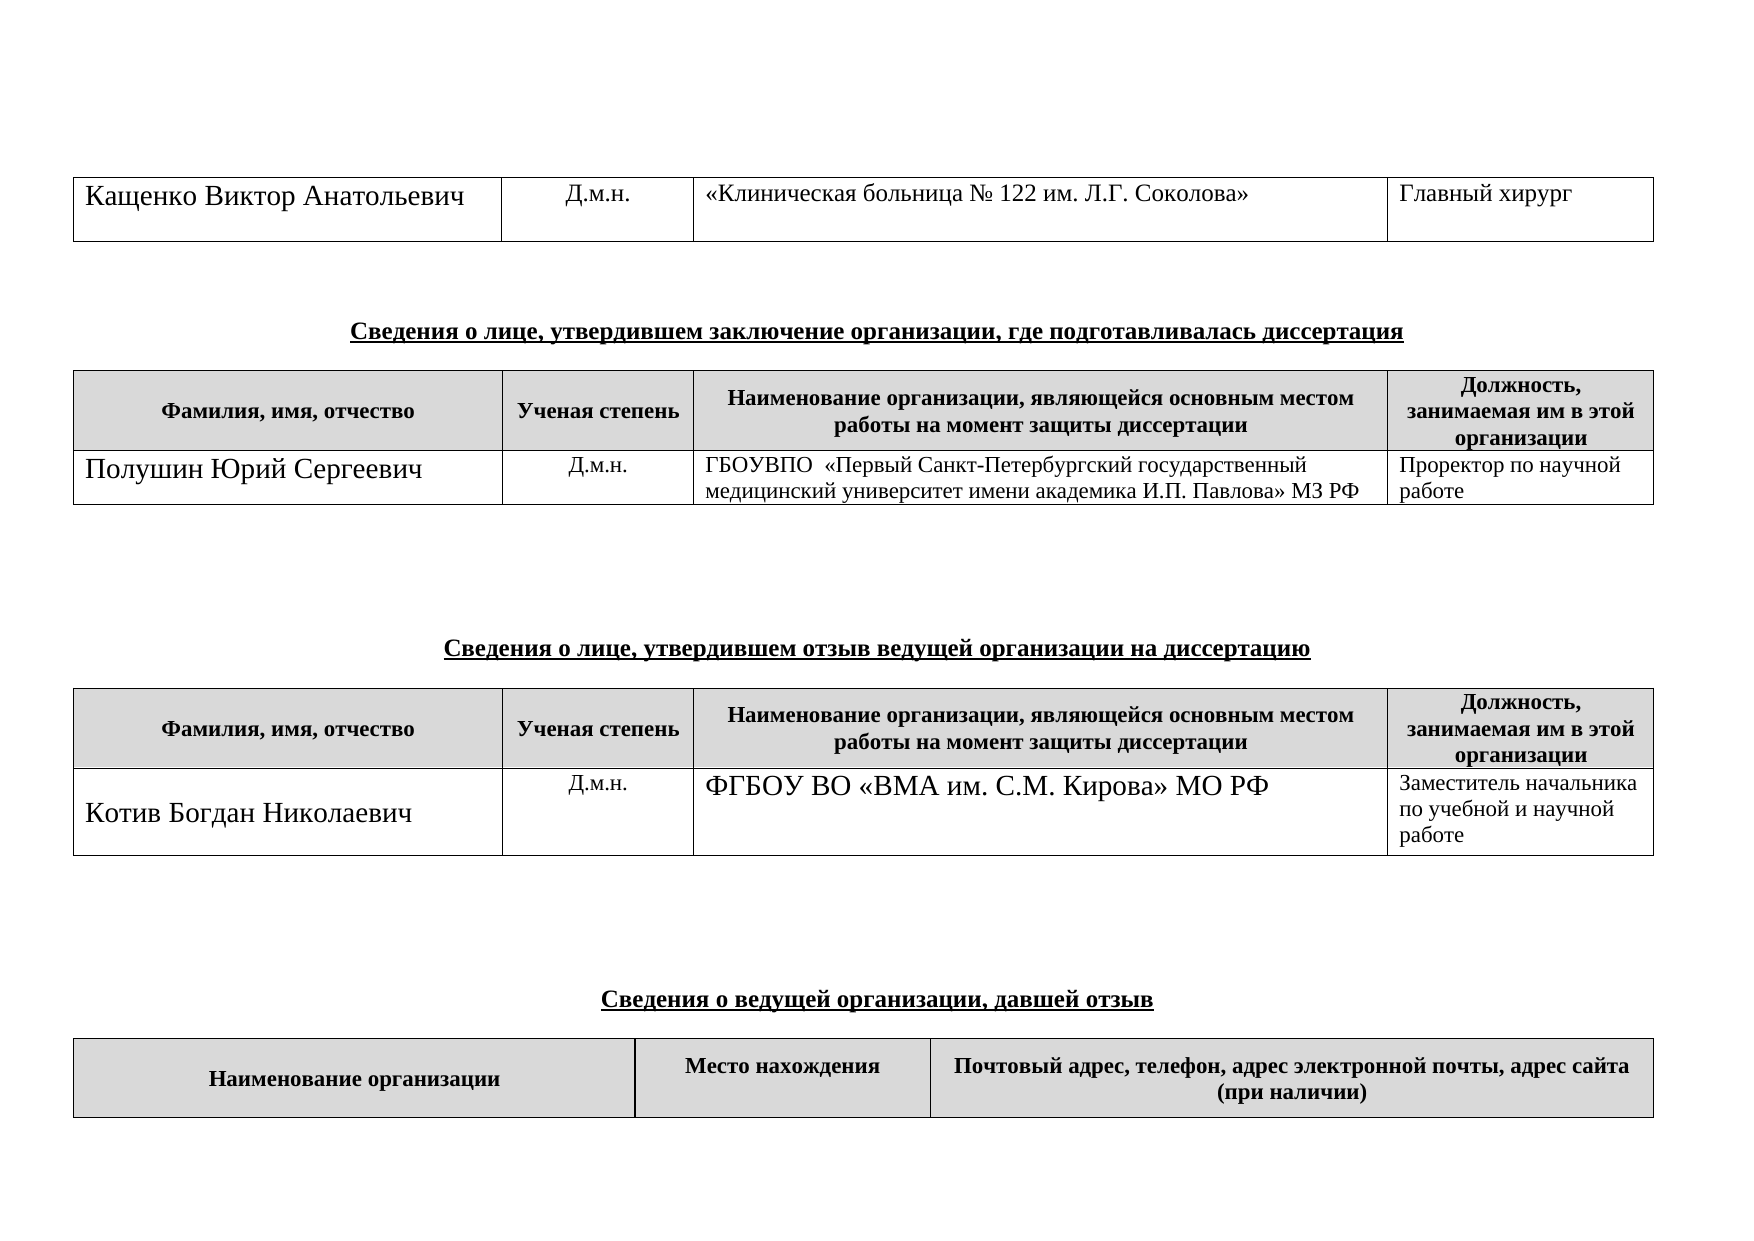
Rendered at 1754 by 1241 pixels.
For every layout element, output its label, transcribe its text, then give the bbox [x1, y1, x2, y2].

text Сведения о лице, утвердившем заключение организации, где подготавливалась диссертация [118, 316, 1636, 345]
table_header Должность, занимаемая им в этой организации [1388, 371, 1653, 450]
table_cell Д.м.н. [503, 451, 693, 504]
table_cell Д.м.н. [502, 178, 693, 241]
table_header Ученая степень [503, 689, 693, 767]
table_header Фамилия, имя, отчество [74, 371, 502, 450]
table_header Наименование организации, являющейся основным местом работы на момент защиты диссертации [694, 371, 1387, 450]
table_header Наименование организации [74, 1039, 634, 1117]
text Сведения о ведущей организации, давшей отзыв [118, 984, 1636, 1013]
text Сведения о лице, утвердившем отзыв ведущей организации на диссертацию [118, 633, 1636, 662]
table_header Ученая степень [503, 371, 693, 450]
table_cell «Клиническая больница № 122 им. Л.Г. Соколова» [694, 178, 1387, 241]
table_cell Заместитель начальника по учебной и научной работе [1388, 769, 1653, 855]
table_header Наименование организации, являющейся основным местом работы на момент защиты диссертации [694, 689, 1387, 767]
table_cell ФГБОУ ВО «ВМА им. С.М. Кирова» МО РФ [694, 769, 1387, 855]
table_header Фамилия, имя, отчество [74, 689, 502, 767]
table_cell Главный хирург [1388, 178, 1653, 241]
table_cell Проректор по научной работе [1388, 451, 1653, 504]
table_cell ГБОУВПО «Первый Санкт-Петербургский государственный медицинский университет имени академика И.П. Павлова» МЗ РФ [694, 451, 1387, 504]
table_header Место нахождения [636, 1039, 930, 1117]
table_cell Котив Богдан Николаевич [74, 769, 502, 855]
table_header Должность, занимаемая им в этой организации [1388, 689, 1653, 767]
table_cell Кащенко Виктор Анатольевич [74, 178, 501, 241]
table_header Почтовый адрес, телефон, адрес электронной почты, адрес сайта (при наличии) [931, 1039, 1653, 1117]
table_cell Полушин Юрий Сергеевич [74, 451, 502, 504]
table_cell Д.м.н. [503, 769, 693, 855]
